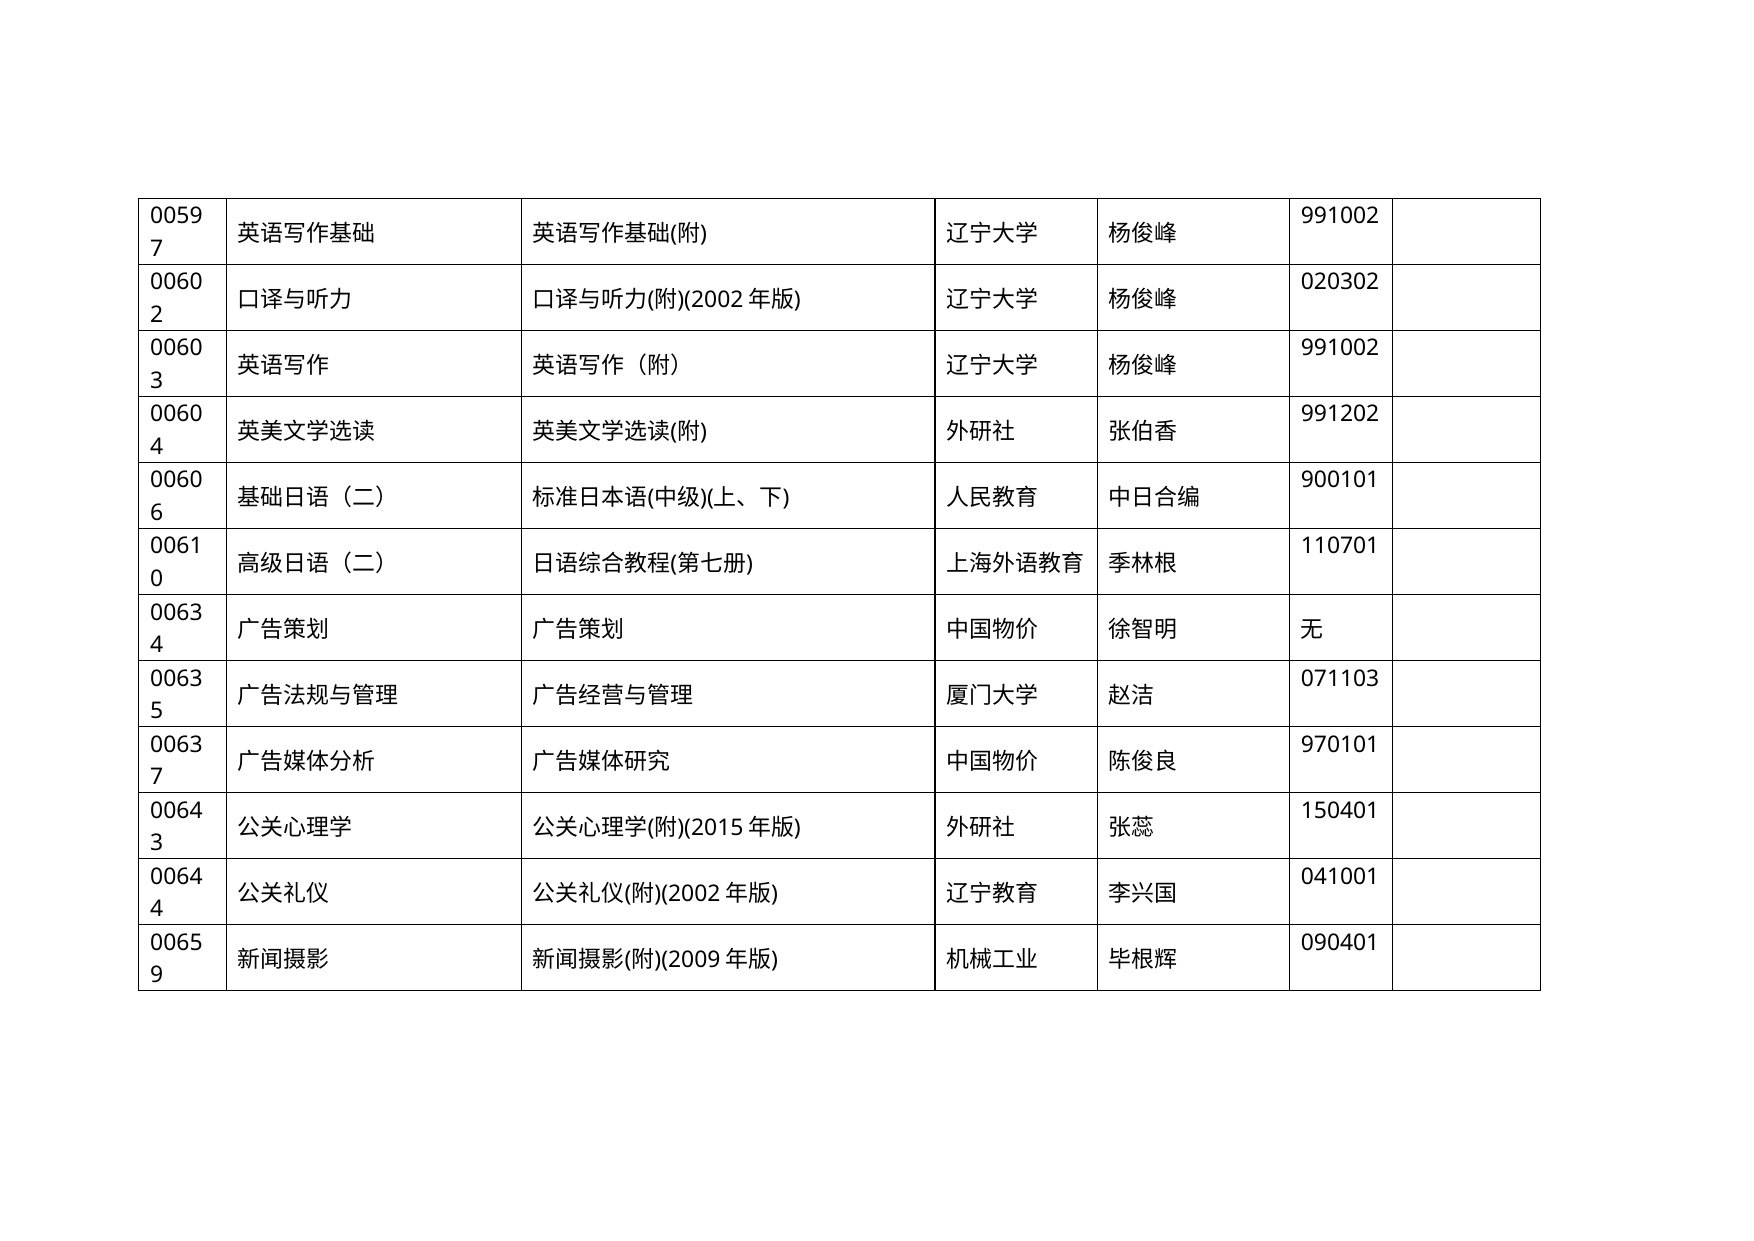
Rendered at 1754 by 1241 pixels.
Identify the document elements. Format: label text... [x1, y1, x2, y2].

table_cell 口译与听力 [227, 265, 521, 330]
table_cell 090401 [1290, 925, 1392, 990]
table_cell 00606 [139, 463, 226, 528]
table_cell 970101 [1290, 727, 1392, 792]
table_cell 英语写作基础(附) [522, 199, 934, 264]
table_cell 公关心理学(附)(2015年版) [522, 793, 934, 858]
table_cell [1393, 199, 1540, 264]
table_cell 00602 [139, 265, 226, 330]
table_cell 991202 [1290, 397, 1392, 462]
table_cell 广告媒体分析 [227, 727, 521, 792]
table_cell 英美文学选读(附) [522, 397, 934, 462]
table_cell 110701 [1290, 529, 1392, 594]
table_cell 广告策划 [522, 595, 934, 660]
table_cell 广告策划 [227, 595, 521, 660]
table_cell 00659 [139, 925, 226, 990]
table_cell 李兴国 [1098, 859, 1289, 924]
table_cell [1393, 595, 1540, 660]
table_cell 00644 [139, 859, 226, 924]
table_cell 标准日本语(中级)(上、下) [522, 463, 934, 528]
table_cell 071103 [1290, 661, 1392, 726]
table_cell 041001 [1290, 859, 1392, 924]
table_cell 赵洁 [1098, 661, 1289, 726]
table_cell 991002 [1290, 331, 1392, 396]
table_cell 公关礼仪(附)(2002年版) [522, 859, 934, 924]
table_cell 季林根 [1098, 529, 1289, 594]
table_cell 新闻摄影(附)(2009年版) [522, 925, 934, 990]
table_cell 张蕊 [1098, 793, 1289, 858]
table_cell 00597 [139, 199, 226, 264]
table_cell 毕根辉 [1098, 925, 1289, 990]
table_cell 杨俊峰 [1098, 265, 1289, 330]
table_cell 陈俊良 [1098, 727, 1289, 792]
table_cell [1393, 331, 1540, 396]
table_cell 公关心理学 [227, 793, 521, 858]
table_cell 英美文学选读 [227, 397, 521, 462]
table_cell 张伯香 [1098, 397, 1289, 462]
table_cell 中国物价 [936, 595, 1097, 660]
table_cell [1393, 463, 1540, 528]
table_cell 基础日语（二） [227, 463, 521, 528]
table_cell 广告经营与管理 [522, 661, 934, 726]
table_cell 00635 [139, 661, 226, 726]
table_cell 辽宁大学 [936, 331, 1097, 396]
table_cell 高级日语（二） [227, 529, 521, 594]
table_cell 广告法规与管理 [227, 661, 521, 726]
table_cell 00634 [139, 595, 226, 660]
table_cell 中日合编 [1098, 463, 1289, 528]
table_cell [1393, 925, 1540, 990]
table_cell 020302 [1290, 265, 1392, 330]
table_cell [1393, 265, 1540, 330]
table_cell 00637 [139, 727, 226, 792]
table_cell 无 [1290, 595, 1392, 660]
table_cell 外研社 [936, 397, 1097, 462]
table_cell 外研社 [936, 793, 1097, 858]
table_cell [1393, 661, 1540, 726]
table_cell 中国物价 [936, 727, 1097, 792]
table_cell 00603 [139, 331, 226, 396]
table_cell 徐智明 [1098, 595, 1289, 660]
table_cell 辽宁教育 [936, 859, 1097, 924]
table_cell 杨俊峰 [1098, 331, 1289, 396]
table_cell [1393, 793, 1540, 858]
table_cell 英语写作 [227, 331, 521, 396]
table_cell 日语综合教程(第七册) [522, 529, 934, 594]
table_cell 00604 [139, 397, 226, 462]
table_cell 人民教育 [936, 463, 1097, 528]
table_cell [1393, 727, 1540, 792]
table_cell 厦门大学 [936, 661, 1097, 726]
table_cell 英语写作（附） [522, 331, 934, 396]
table_cell 991002 [1290, 199, 1392, 264]
table_cell 新闻摄影 [227, 925, 521, 990]
table_cell [1393, 397, 1540, 462]
table_cell [1393, 859, 1540, 924]
table_cell 00610 [139, 529, 226, 594]
table_cell [1393, 529, 1540, 594]
table_cell 英语写作基础 [227, 199, 521, 264]
table_cell 辽宁大学 [936, 199, 1097, 264]
table_cell 公关礼仪 [227, 859, 521, 924]
table_cell 150401 [1290, 793, 1392, 858]
table_cell 900101 [1290, 463, 1392, 528]
table_cell 机械工业 [936, 925, 1097, 990]
table_cell 广告媒体研究 [522, 727, 934, 792]
table_cell 00643 [139, 793, 226, 858]
table_cell 杨俊峰 [1098, 199, 1289, 264]
table_cell 口译与听力(附)(2002年版) [522, 265, 934, 330]
table_cell 上海外语教育 [936, 529, 1097, 594]
table_cell 辽宁大学 [936, 265, 1097, 330]
